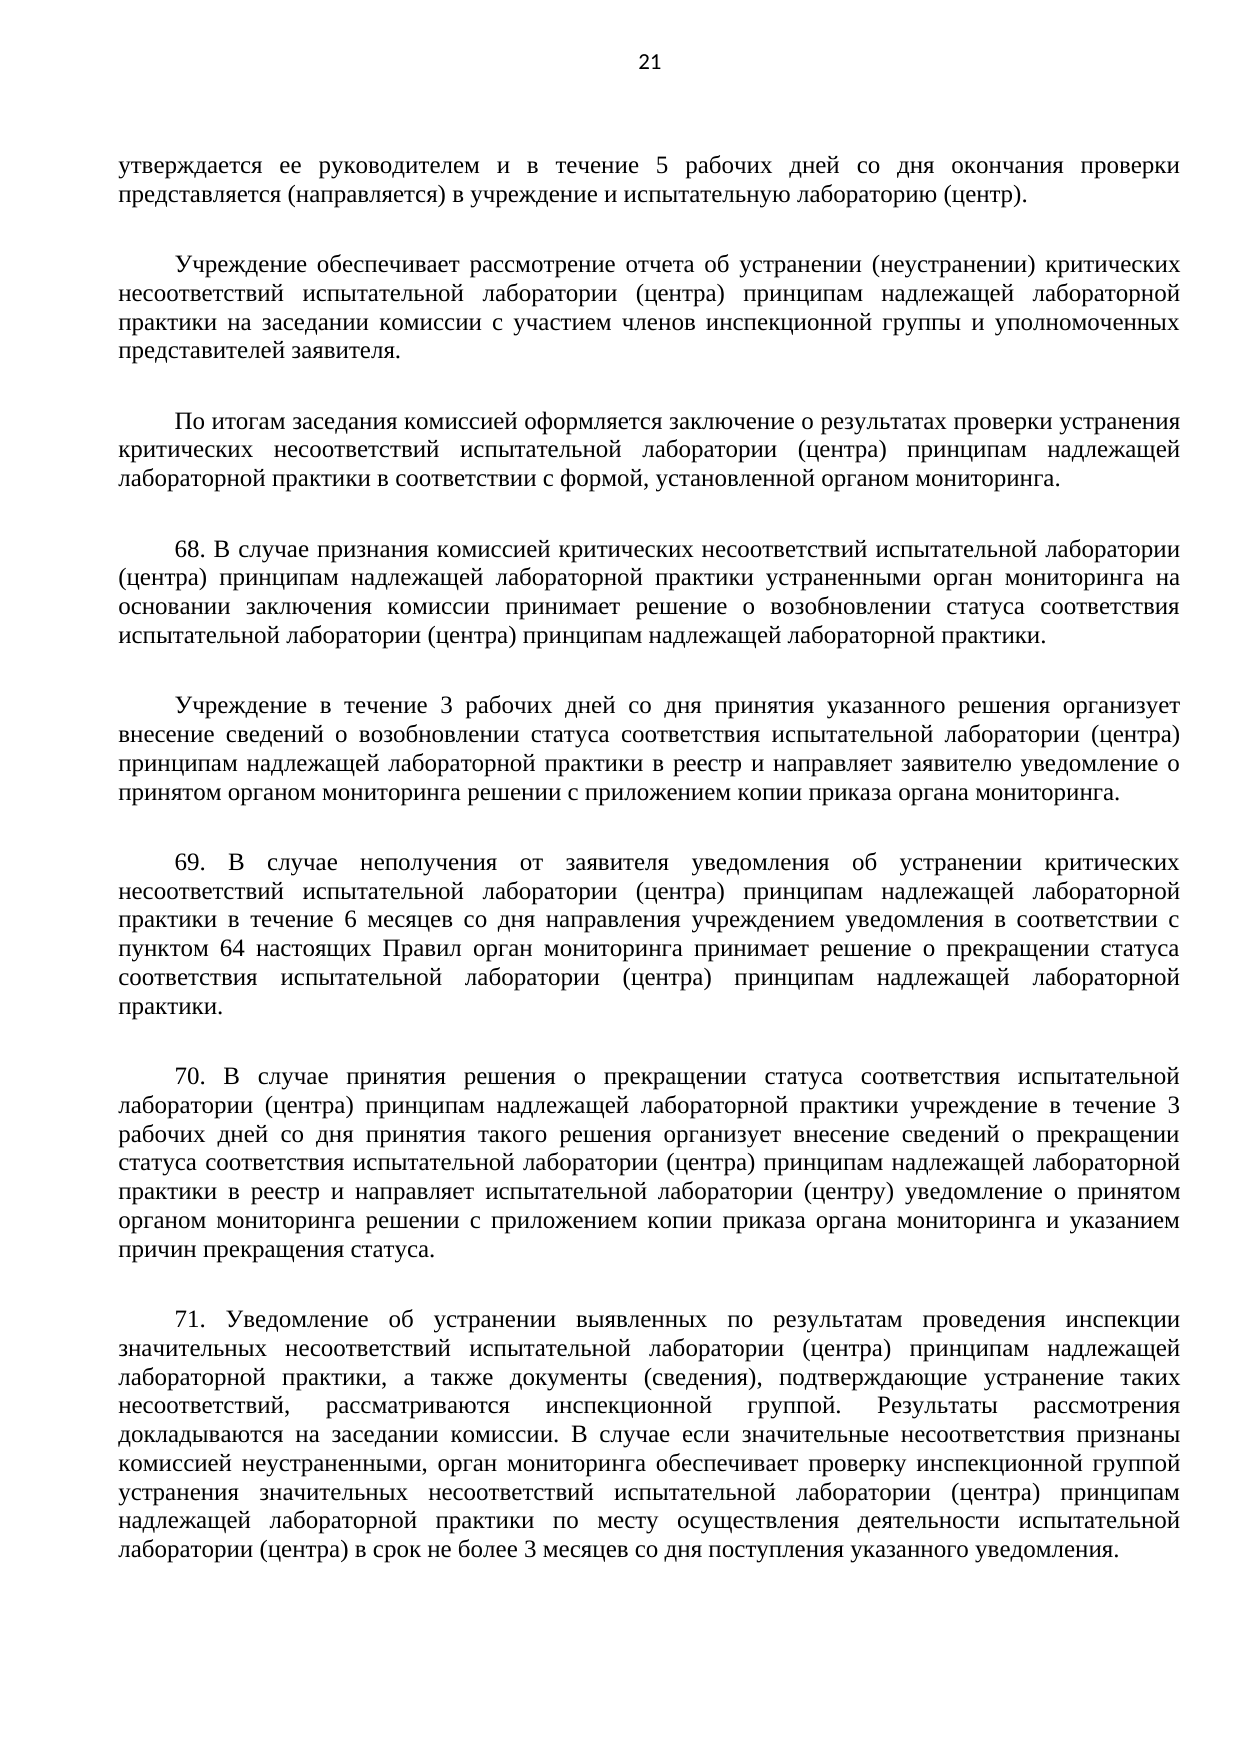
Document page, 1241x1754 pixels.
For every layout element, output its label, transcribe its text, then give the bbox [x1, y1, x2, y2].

text 70. В случае принятия решения о прекращении статуса соответствия испытательной лаборатории (центра) принципам надлежащей лабораторной практики учреждение в течение 3 рабочих дней со дня принятия такого решения организует внесение сведений о прекращении статуса соответствия испытательной лаборатории (центра) принципам надлежащей лабораторной практики в реестр и направляет испытательной лаборатории (центру) уведомление о принятом органом мониторинга решении с приложением копии приказа органа мониторинга и указанием причин прекращения статуса. [118, 1061, 1181, 1262]
text 69. В случае неполучения от заявителя уведомления об устранении критических несоответствий испытательной лаборатории (центра) принципам надлежащей лабораторной практики в течение 6 месяцев со дня направления учреждением уведомления в соответствии с пунктом 64 настоящих Правил орган мониторинга принимает решение о прекращении статуса соответствия испытательной лаборатории (центра) принципам надлежащей лабораторной практики. [118, 847, 1181, 1019]
text 68. В случае признания комиссией критических несоответствий испытательной лаборатории (центра) принципам надлежащей лабораторной практики устраненными орган мониторинга на основании заключения комиссии принимает решение о возобновлении статуса соответствия испытательной лаборатории (центра) принципам надлежащей лабораторной практики. [118, 534, 1181, 649]
text По итогам заседания комиссией оформляется заключение о результатах проверки устранения критических несоответствий испытательной лаборатории (центра) принципам надлежащей лабораторной практики в соответствии с формой, установленной органом мониторинга. [118, 406, 1181, 492]
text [118, 150, 1181, 207]
text 71. Уведомление об устранении выявленных по результатам проведения инспекции значительных несоответствий испытательной лаборатории (центра) принципам надлежащей лабораторной практики, а также документы (сведения), подтверждающие устранение таких несоответствий, рассматриваются инспекционной группой. Результаты рассмотрения докладываются на заседании комиссии. В случае если значительные несоответствия признаны комиссией неустраненными, орган мониторинга обеспечивает проверку инспекционной группой устранения значительных несоответствий испытательной лаборатории (центра) принципам надлежащей лабораторной практики по месту осуществления деятельности испытательной лаборатории (центра) в срок не более 3 месяцев со дня поступления указанного уведомления. [118, 1304, 1181, 1563]
text Учреждение в течение 3 рабочих дней со дня принятия указанного решения организует внесение сведений о возобновлении статуса соответствия испытательной лаборатории (центра) принципам надлежащей лабораторной практики в реестр и направляет заявителю уведомление о принятом органом мониторинга решении с приложением копии приказа органа мониторинга. [118, 690, 1181, 805]
text Учреждение обеспечивает рассмотрение отчета об устранении (неустранении) критических несоответствий испытательной лаборатории (центра) принципам надлежащей лабораторной практики на заседании комиссии с участием членов инспекционной группы и уполномоченных представителей заявителя. [118, 249, 1181, 364]
